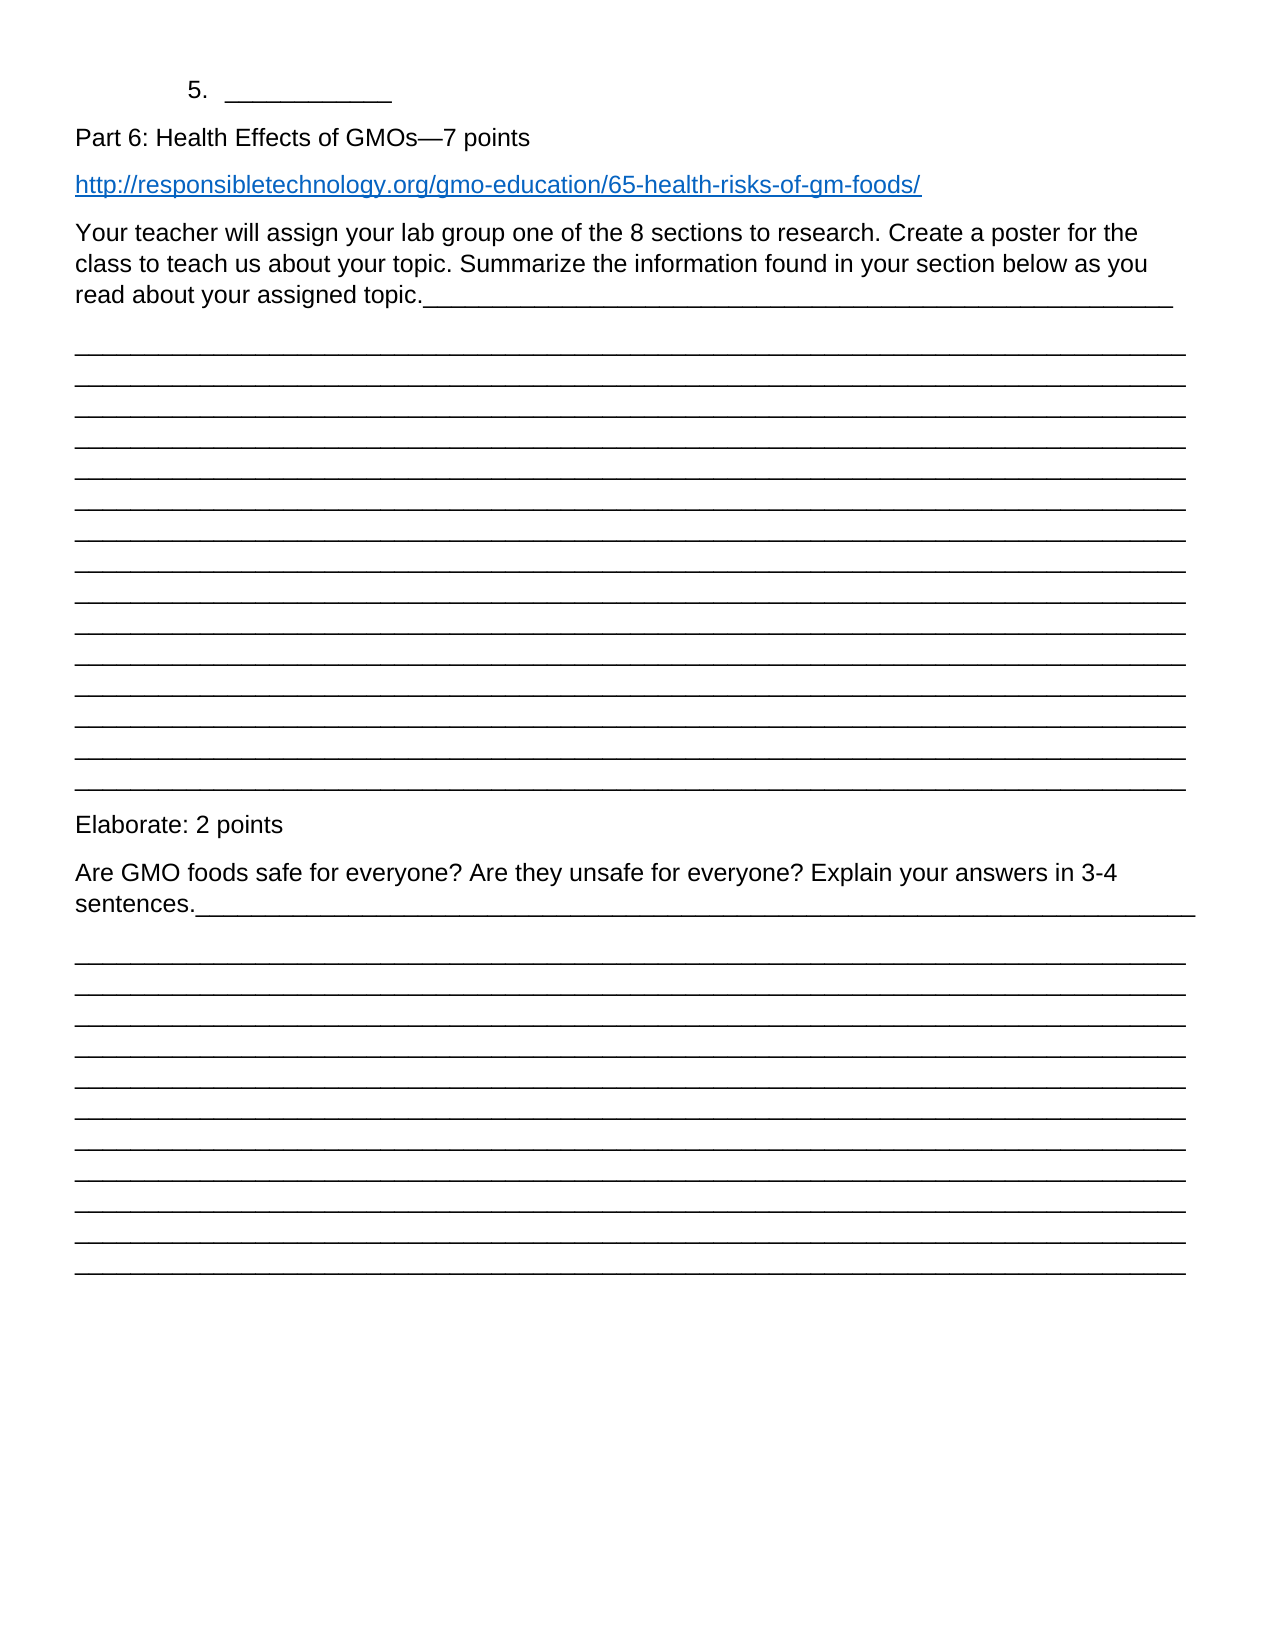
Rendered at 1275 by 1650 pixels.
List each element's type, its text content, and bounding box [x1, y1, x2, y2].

text http://responsibletechnology.org/gmo-education/65-health-risks-of-gm-foods/ [75, 170, 1200, 199]
text ________________________________________________________________________________________________________________________________________________________________________________________________________________________________________________________________________________________________________________________________________________________________________________________________________________________________________________________________________________________________________________________________________________________________________________________________________________________________________________________________________________________________________________________________________________________________________________________________________________________________________________________________________________________________________________ [75, 937, 1200, 1276]
text Your teacher will assign your lab group one of the 8 sections to research. Create a poster for the class to teach us about your topic. Summarize the information found in your section below as you read about your assigned topic.______________________________________________________ [75, 218, 1200, 309]
text Are GMO foods safe for everyone? Are they unsafe for everyone? Explain your answers in 3-4 sentences.________________________________________________________________________ [75, 858, 1200, 918]
text Elaborate: 2 points [75, 810, 1200, 839]
text ________________________________________________________________________________________________________________________________________________________________________________________________________________________________________________________________________________________________________________________________________________________________________________________________________________________________________________________________________________________________________________________________________________________________________________________________________________________________________________________________________________________________________________________________________________________________________________________________________________________________________________________________________________________________________________________________________________________________________________________________________________________________________________________________________________________________________________________________________________________________________________________________________________________________________________ [75, 328, 1200, 791]
text Part 6: Health Effects of GMOs—7 points [75, 123, 1200, 151]
list ____________ [187, 75, 1200, 104]
